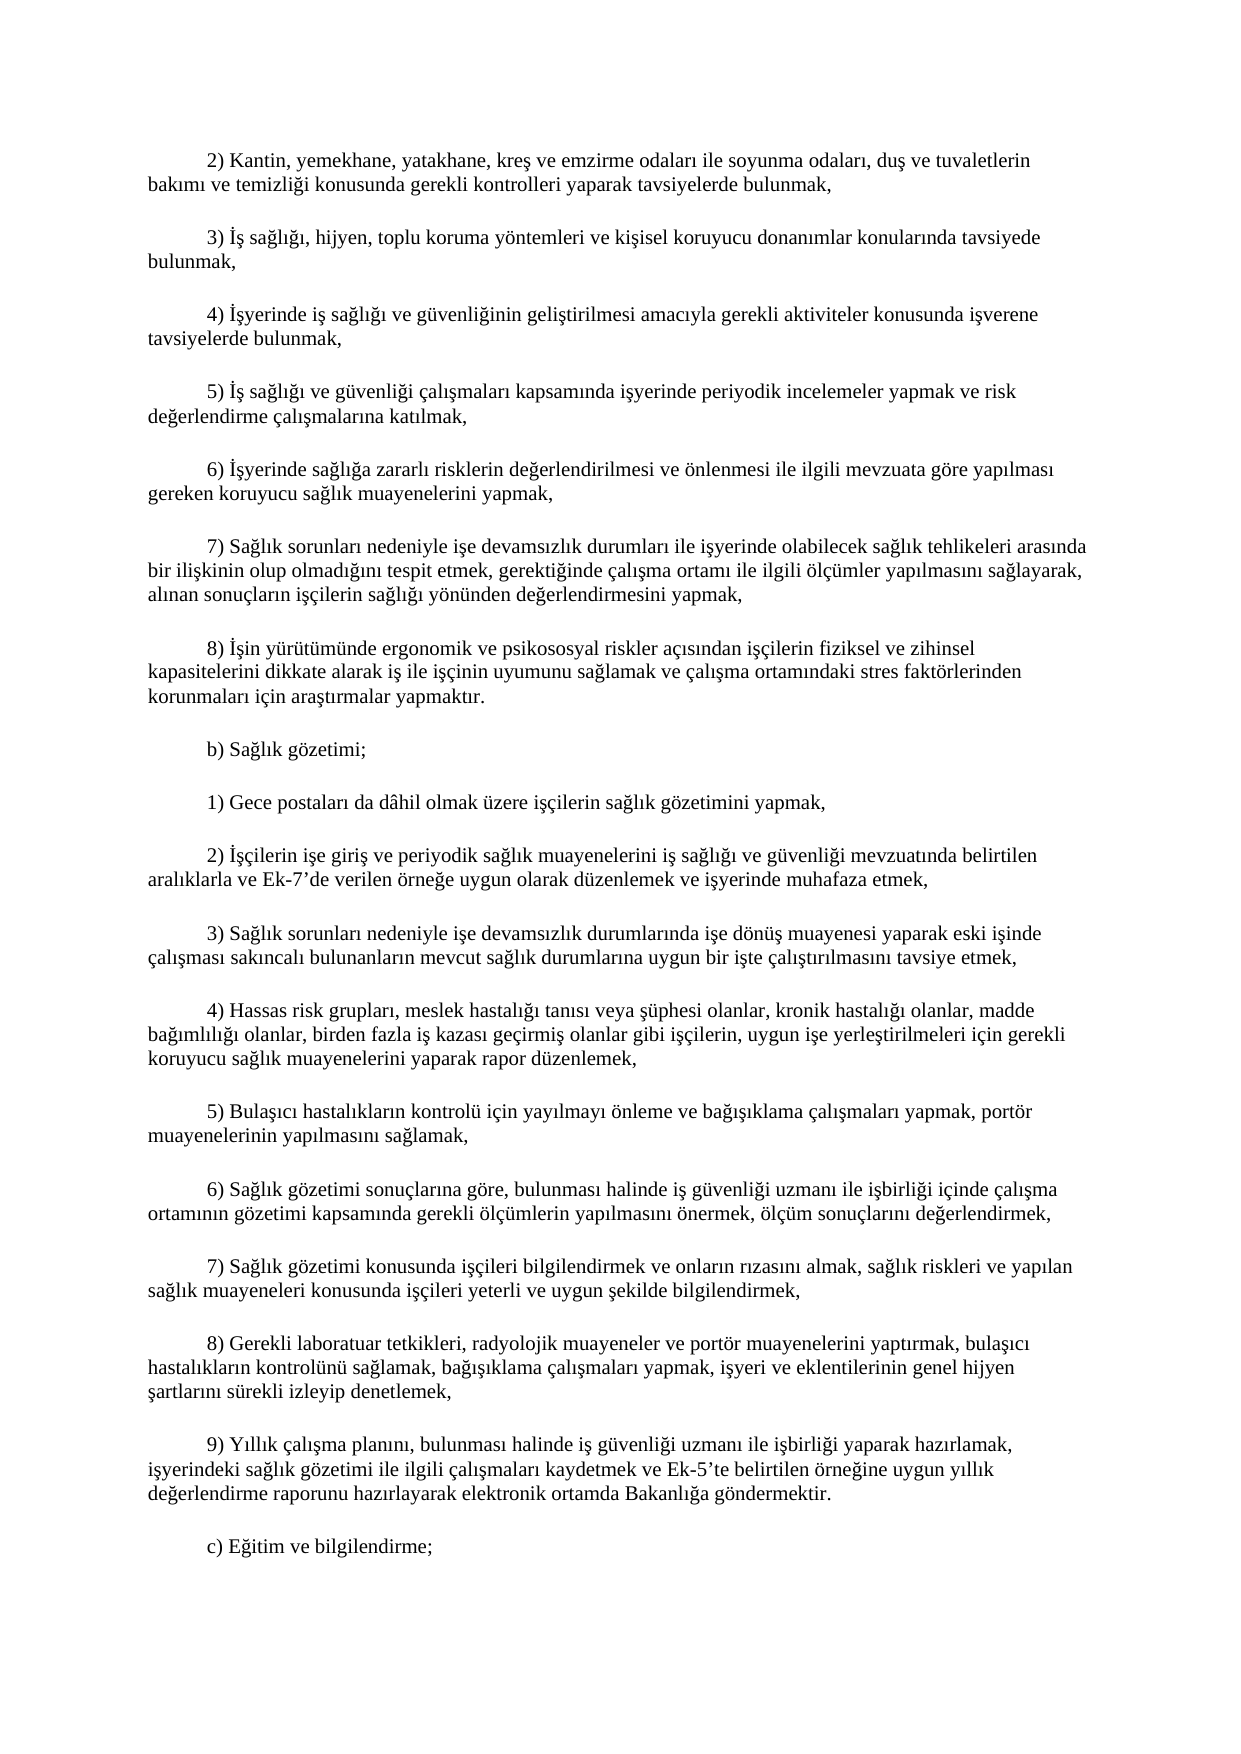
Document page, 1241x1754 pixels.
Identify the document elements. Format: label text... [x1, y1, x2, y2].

text 2) İşçilerin işe giriş ve periyodik sağlık muayenelerini iş sağlığı ve güvenliği mevzuatında belirtilen aralıklarla ve Ek-7’de verilen örneğe uygun olarak düzenlemek ve işyerinde muhafaza etmek, [148, 843, 1093, 891]
text c) Eğitim ve bilgilendirme; [148, 1534, 1093, 1558]
text 5) İş sağlığı ve güvenliği çalışmaları kapsamında işyerinde periyodik incelemeler yapmak ve risk değerlendirme çalışmalarına katılmak, [148, 379, 1093, 428]
text 4) Hassas risk grupları, meslek hastalığı tanısı veya şüphesi olanlar, kronik hastalığı olanlar, madde bağımlılığı olanlar, birden fazla iş kazası geçirmiş olanlar gibi işçilerin, uygun işe yerleştirilmeleri için gerekli koruyucu sağlık muayenelerini yaparak rapor düzenlemek, [148, 998, 1093, 1070]
text 1) Gece postaları da dâhil olmak üzere işçilerin sağlık gözetimini yapmak, [148, 790, 1093, 814]
text 6) Sağlık gözetimi sonuçlarına göre, bulunması halinde iş güvenliği uzmanı ile işbirliği içinde çalışma ortamının gözetimi kapsamında gerekli ölçümlerin yapılmasını önermek, ölçüm sonuçlarını değerlendirmek, [148, 1176, 1093, 1224]
text 8) İşin yürütümünde ergonomik ve psikososyal riskler açısından işçilerin fiziksel ve zihinsel kapasitelerini dikkate alarak iş ile işçinin uyumunu sağlamak ve çalışma ortamındaki stres faktörlerinden korunmaları için araştırmalar yapmaktır. [148, 635, 1093, 708]
text 6) İşyerinde sağlığa zararlı risklerin değerlendirilmesi ve önlenmesi ile ilgili mevzuata göre yapılması gereken koruyucu sağlık muayenelerini yapmak, [148, 457, 1093, 505]
text 8) Gerekli laboratuar tetkikleri, radyolojik muayeneler ve portör muayenelerini yaptırmak, bulaşıcı hastalıkların kontrolünü sağlamak, bağışıklama çalışmaları yapmak, işyeri ve eklentilerinin genel hijyen şartlarını sürekli izleyip denetlemek, [148, 1331, 1093, 1403]
text 2) Kantin, yemekhane, yatakhane, kreş ve emzirme odaları ile soyunma odaları, duş ve tuvaletlerin bakımı ve temizliği konusunda gerekli kontrolleri yaparak tavsiyelerde bulunmak, [148, 148, 1093, 196]
text 7) Sağlık gözetimi konusunda işçileri bilgilendirmek ve onların rızasını almak, sağlık riskleri ve yapılan sağlık muayeneleri konusunda işçileri yeterli ve uygun şekilde bilgilendirmek, [148, 1254, 1093, 1302]
text 9) Yıllık çalışma planını, bulunması halinde iş güvenliği uzmanı ile işbirliği yaparak hazırlamak, işyerindeki sağlık gözetimi ile ilgili çalışmaları kaydetmek ve Ek-5’te belirtilen örneğine uygun yıllık değerlendirme raporunu hazırlayarak elektronik ortamda Bakanlığa göndermektir. [148, 1432, 1093, 1504]
text 4) İşyerinde iş sağlığı ve güvenliğinin geliştirilmesi amacıyla gerekli aktiviteler konusunda işverene tavsiyelerde bulunmak, [148, 302, 1093, 350]
text 3) İş sağlığı, hijyen, toplu koruma yöntemleri ve kişisel koruyucu donanımlar konularında tavsiyede bulunmak, [148, 225, 1093, 273]
text 5) Bulaşıcı hastalıkların kontrolü için yayılmayı önleme ve bağışıklama çalışmaları yapmak, portör muayenelerinin yapılmasını sağlamak, [148, 1099, 1093, 1147]
text 7) Sağlık sorunları nedeniyle işe devamsızlık durumları ile işyerinde olabilecek sağlık tehlikeleri arasında bir ilişkinin olup olmadığını tespit etmek, gerektiğinde çalışma ortamı ile ilgili ölçümler yapılmasını sağlayarak, alınan sonuçların işçilerin sağlığı yönünden değerlendirmesini yapmak, [148, 534, 1093, 606]
text b) Sağlık gözetimi; [148, 737, 1093, 761]
text 3) Sağlık sorunları nedeniyle işe devamsızlık durumlarında işe dönüş muayenesi yaparak eski işinde çalışması sakıncalı bulunanların mevcut sağlık durumlarına uygun bir işte çalıştırılmasını tavsiye etmek, [148, 921, 1093, 969]
